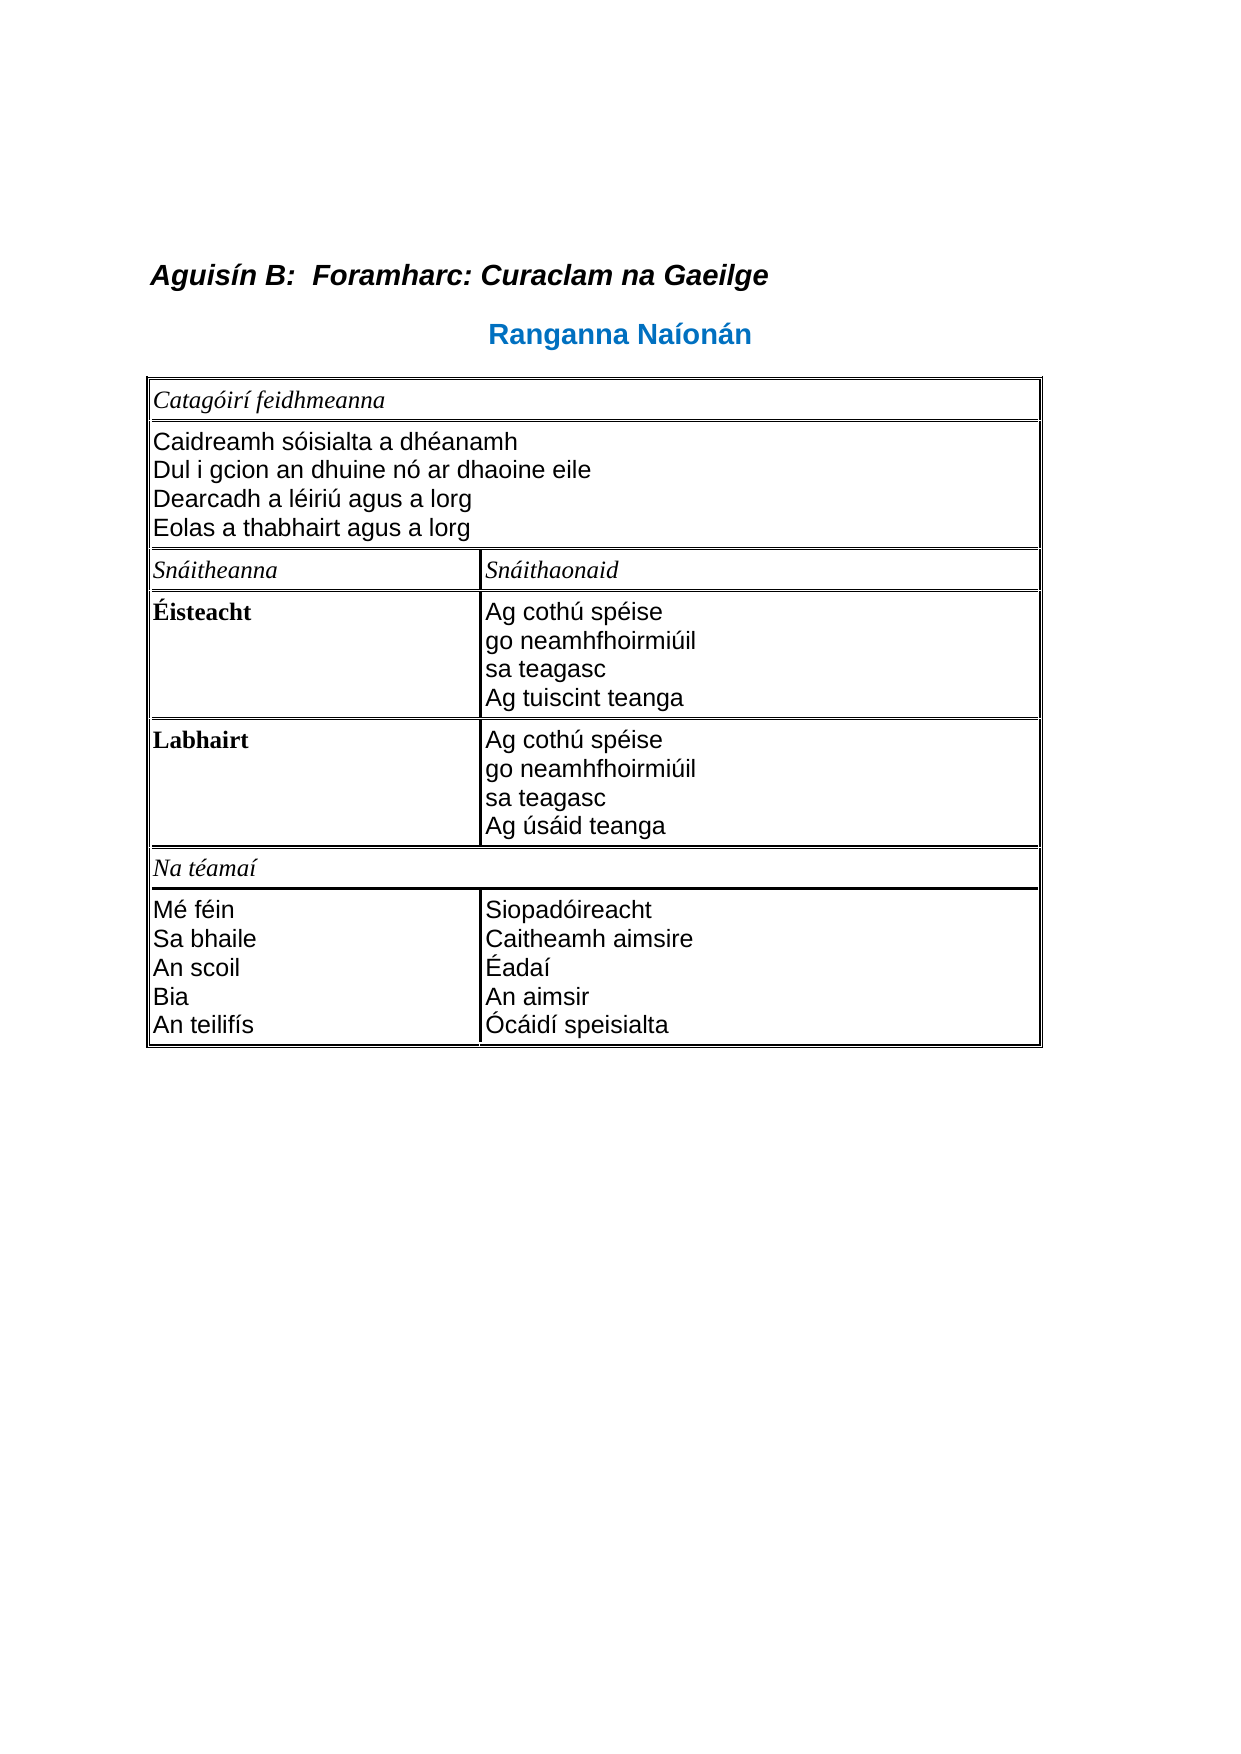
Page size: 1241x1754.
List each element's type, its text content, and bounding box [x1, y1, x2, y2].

text Aguisín B: Foramharc: Curaclam na Gaeilge [150, 258, 1090, 291]
table_cell Éisteacht [148, 589, 480, 717]
text Ranganna Naíonán [150, 317, 1090, 351]
table_cell Ag cothú spéise go neamhfhoirmiúil sa teagasc Ag tuiscint teanga [480, 589, 1041, 717]
table_cell Na téamaí [150, 845, 1040, 887]
table_cell Snáitheanna [148, 547, 480, 589]
table_cell Caidreamh sóisialta a dhéanamh Dul i gcion an dhuine nó ar dhaoine eile Dearcadh a léiriú agus a lorg Eolas a thabhairt agus a lorg [150, 419, 1040, 547]
table_header Catagóirí feidhmeanna [150, 380, 1039, 418]
table_cell Snáithaonaid [480, 547, 1041, 589]
table_cell Labhairt [148, 717, 480, 845]
table_cell Siopadóireacht Caitheamh aimsire Éadaí An aimsir Ócáidí speisialta [480, 887, 1039, 1044]
table_cell Ag cothú spéise go neamhfhoirmiúil sa teagasc Ag úsáid teanga [480, 717, 1041, 845]
table_cell Mé féin Sa bhaile An scoil Bia An teilifís [150, 887, 480, 1044]
